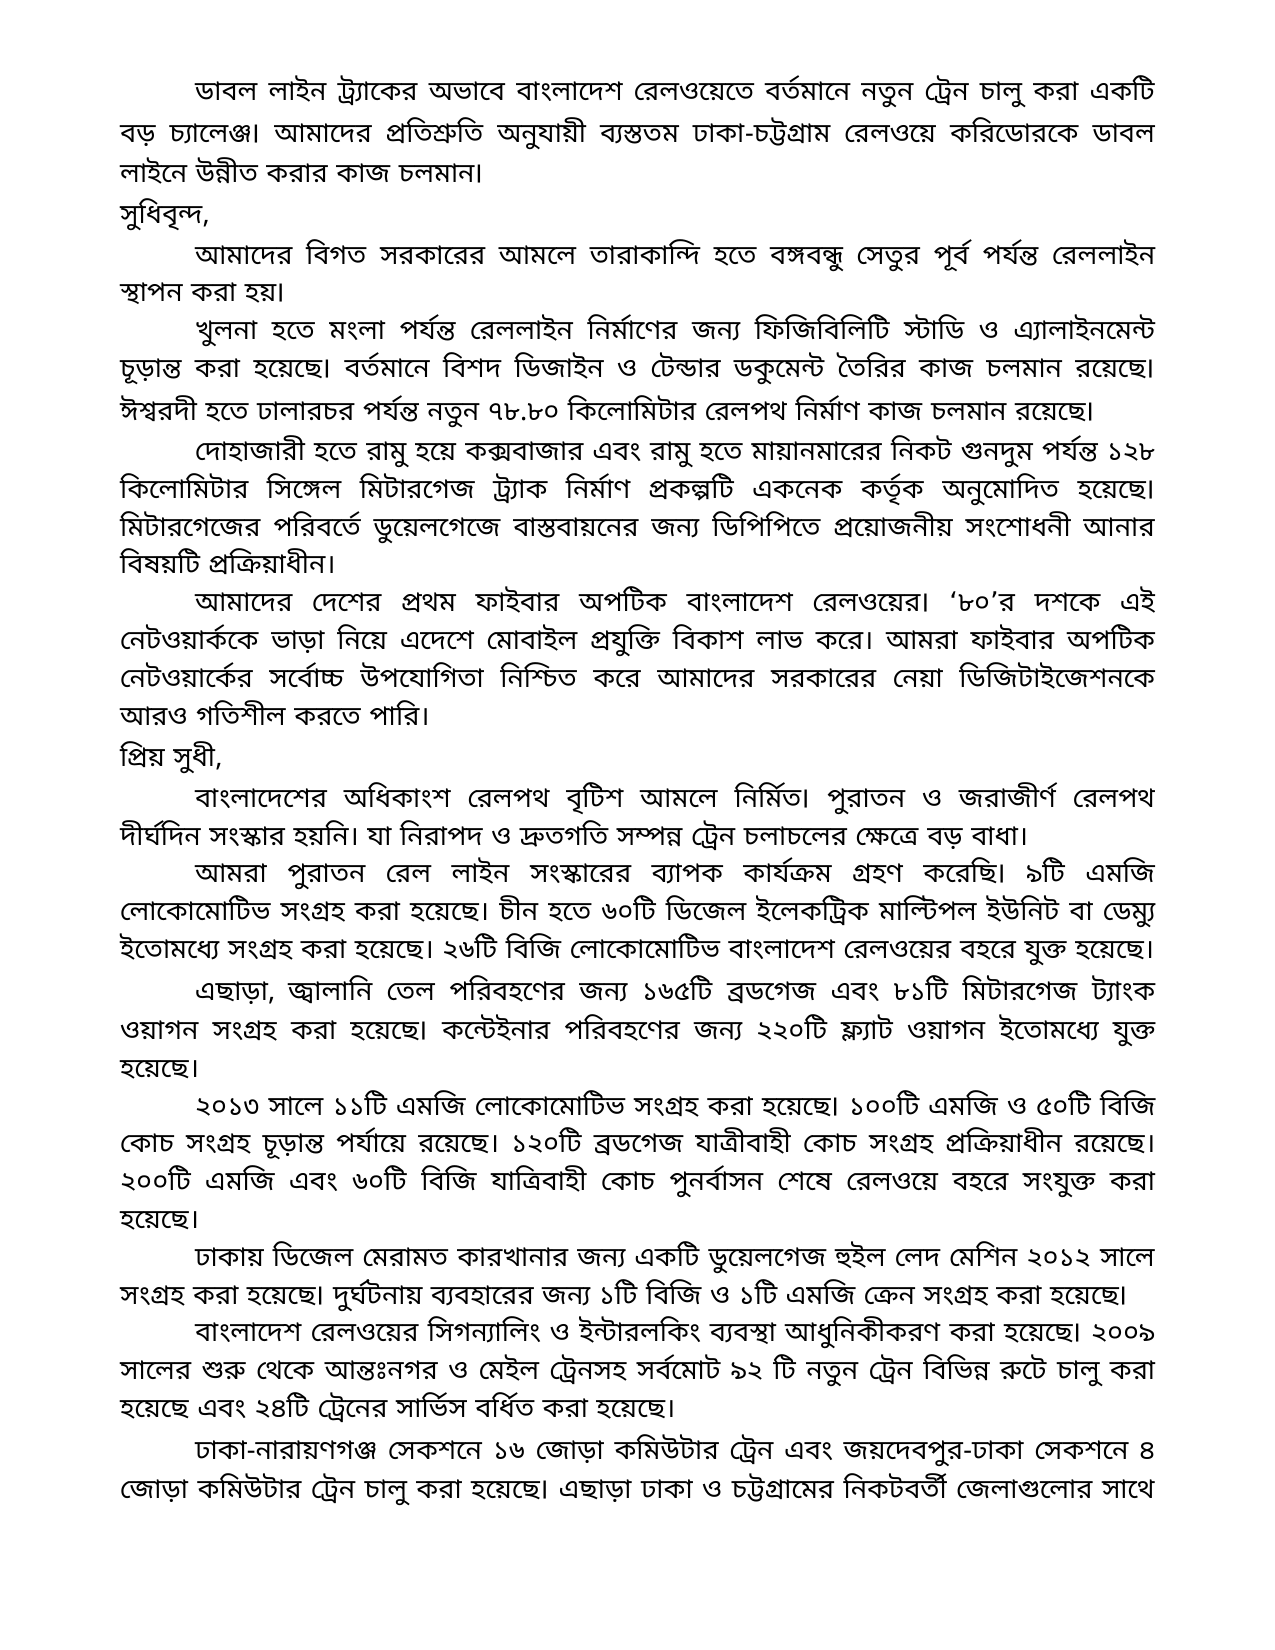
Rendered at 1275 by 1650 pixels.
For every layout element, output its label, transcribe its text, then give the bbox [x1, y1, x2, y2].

text এছাড়া, জ্বালানি তেল পরিবহণের জন্য ১৬৫টি ব্রডগেজ এবং ৮১টি মিটারগেজ ট্যাংক ওয়াগন সংগ্রহ করা হয়েছে। কন্টেইনার পরিবহণের জন্য ২২০টি ফ্ল্যাট ওয়াগন ইতোমধ্যে যুক্ত হয়েছে। [120, 971, 1155, 1084]
text সুধিবৃন্দ, [120, 195, 1155, 232]
text আমাদের বিগত সরকারের আমলে তারাকান্দি হতে বঙ্গবন্ধু সেতুর পূর্ব পর্যন্ত রেললাইন স্থাপন করা হয়। [120, 239, 1155, 308]
text আমরা পুরাতন রেল লাইন সংস্কারের ব্যাপক কার্যক্রম গ্রহণ করেছি। ৯টি এমজি লোকোমোটিভ সংগ্রহ করা হয়েছে। চীন হতে ৬০টি ডিজেল ইলেকট্রিক মাল্টিপল ইউনিট বা ডেম্যু ইতোমধ্যে সংগ্রহ করা হয়েছে। ২৬টি বিজি লোকোমোটিভ বাংলাদেশ রেলওয়ের বহরে যুক্ত হয়েছে। [120, 858, 1155, 965]
text ২০১৩ সালে ১১টি এমজি লোকোমোটিভ সংগ্রহ করা হয়েছে। ১০০টি এমজি ও ৫০টি বিজি কোচ সংগ্রহ চূড়ান্ত পর্যায়ে রয়েছে। ১২০টি ব্রডগেজ যাত্রীবাহী কোচ সংগ্রহ প্রক্রিয়াধীন রয়েছে। ২০০টি এমজি এবং ৬০টি বিজি যাত্রিবাহী কোচ পুনর্বাসন শেষে রেলওয়ে বহরে সংযুক্ত করা হয়েছে। [120, 1090, 1155, 1235]
text বাংলাদেশের অধিকাংশ রেলপথ বৃটিশ আমলে নির্মিত। পুরাতন ও জরাজীর্ণ রেলপথ দীর্ঘদিন সংস্কার হয়নি। যা নিরাপদ ও দ্রুতগতি সম্পন্ন ট্রেন চলাচলের ক্ষেত্রে বড় বাধা। [120, 782, 1155, 851]
text বাংলাদেশ রেলওয়ের সিগন্যালিং ও ইন্টারলকিং ব্যবস্থা আধুনিকীকরণ করা হয়েছে। ২০০৯ সালের শুরু থেকে আন্তঃনগর ও মেইল ট্রেনসহ সর্বমোট ৯২ টি নতুন ট্রেন বিভিন্ন রুটে চালু করা হয়েছে এবং ২৪টি ট্রেনের সার্ভিস বর্ধিত করা হয়েছে। [120, 1317, 1155, 1424]
text খুলনা হতে মংলা পর্যন্ত রেললাইন নির্মাণের জন্য ফিজিবিলিটি স্টাডি ও এ্যালাইনমেন্ট চূড়ান্ত করা হয়েছে। বর্তমানে বিশদ ডিজাইন ও টেন্ডার ডকুমেন্ট তৈরির কাজ চলমান রয়েছে। ঈশ্বরদী হতে ঢালারচর পর্যন্ত নতুন ৭৮.৮০ কিলোমিটার রেলপথ নির্মাণ কাজ চলমান রয়েছে। [120, 314, 1155, 428]
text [120, 1430, 1155, 1505]
text প্রিয় সুধী, [120, 738, 1155, 775]
text ঢাকায় ডিজেল মেরামত কারখানার জন্য একটি ডুয়েলগেজ হুইল লেদ মেশিন ২০১২ সালে সংগ্রহ করা হয়েছে। দুর্ঘটনায় ব্যবহারের জন্য ১টি বিজি ও ১টি এমজি ক্রেন সংগ্রহ করা হয়েছে। [120, 1241, 1155, 1311]
text ডাবল লাইন ট্র্যাকের অভাবে বাংলাদেশ রেলওয়েতে বর্তমানে নতুন ট্রেন চালু করা একটি বড় চ্যালেঞ্জ। আমাদের প্রতিশ্রুতি অনুযায়ী ব্যস্ততম ঢাকা-চট্টগ্রাম রেলওয়ে করিডোরকে ডাবল লাইনে উন্নীত করার কাজ চলমান। [120, 75, 1155, 188]
text দোহাজারী হতে রামু হয়ে কক্সবাজার এবং রামু হতে মায়ানমারের নিকট গুনদুম পর্যন্ত ১২৮ কিলোমিটার সিঙ্গেল মিটারগেজ ট্র্যাক নির্মাণ প্রকল্পটি একনেক কর্তৃক অনুমোদিত হয়েছে। মিটারগেজের পরিবর্তে ডুয়েলগেজে বাস্তবায়নের জন্য ডিপিপিতে প্রয়োজনীয় সংশোধনী আনার বিষয়টি প্রক্রিয়াধীন। [120, 435, 1155, 580]
text আমাদের দেশের প্রথম ফাইবার অপটিক বাংলাদেশ রেলওয়ের। ‘৮০’র দশকে এই নেটওয়ার্ককে ভাড়া নিয়ে এদেশে মোবাইল প্রযুক্তি বিকাশ লাভ করে। আমরা ফাইবার অপটিক নেটওয়ার্কের সর্বোচ্চ উপযোগিতা নিশ্চিত করে আমাদের সরকারের নেয়া ডিজিটাইজেশনকে আরও গতিশীল করতে পারি। [120, 587, 1155, 732]
